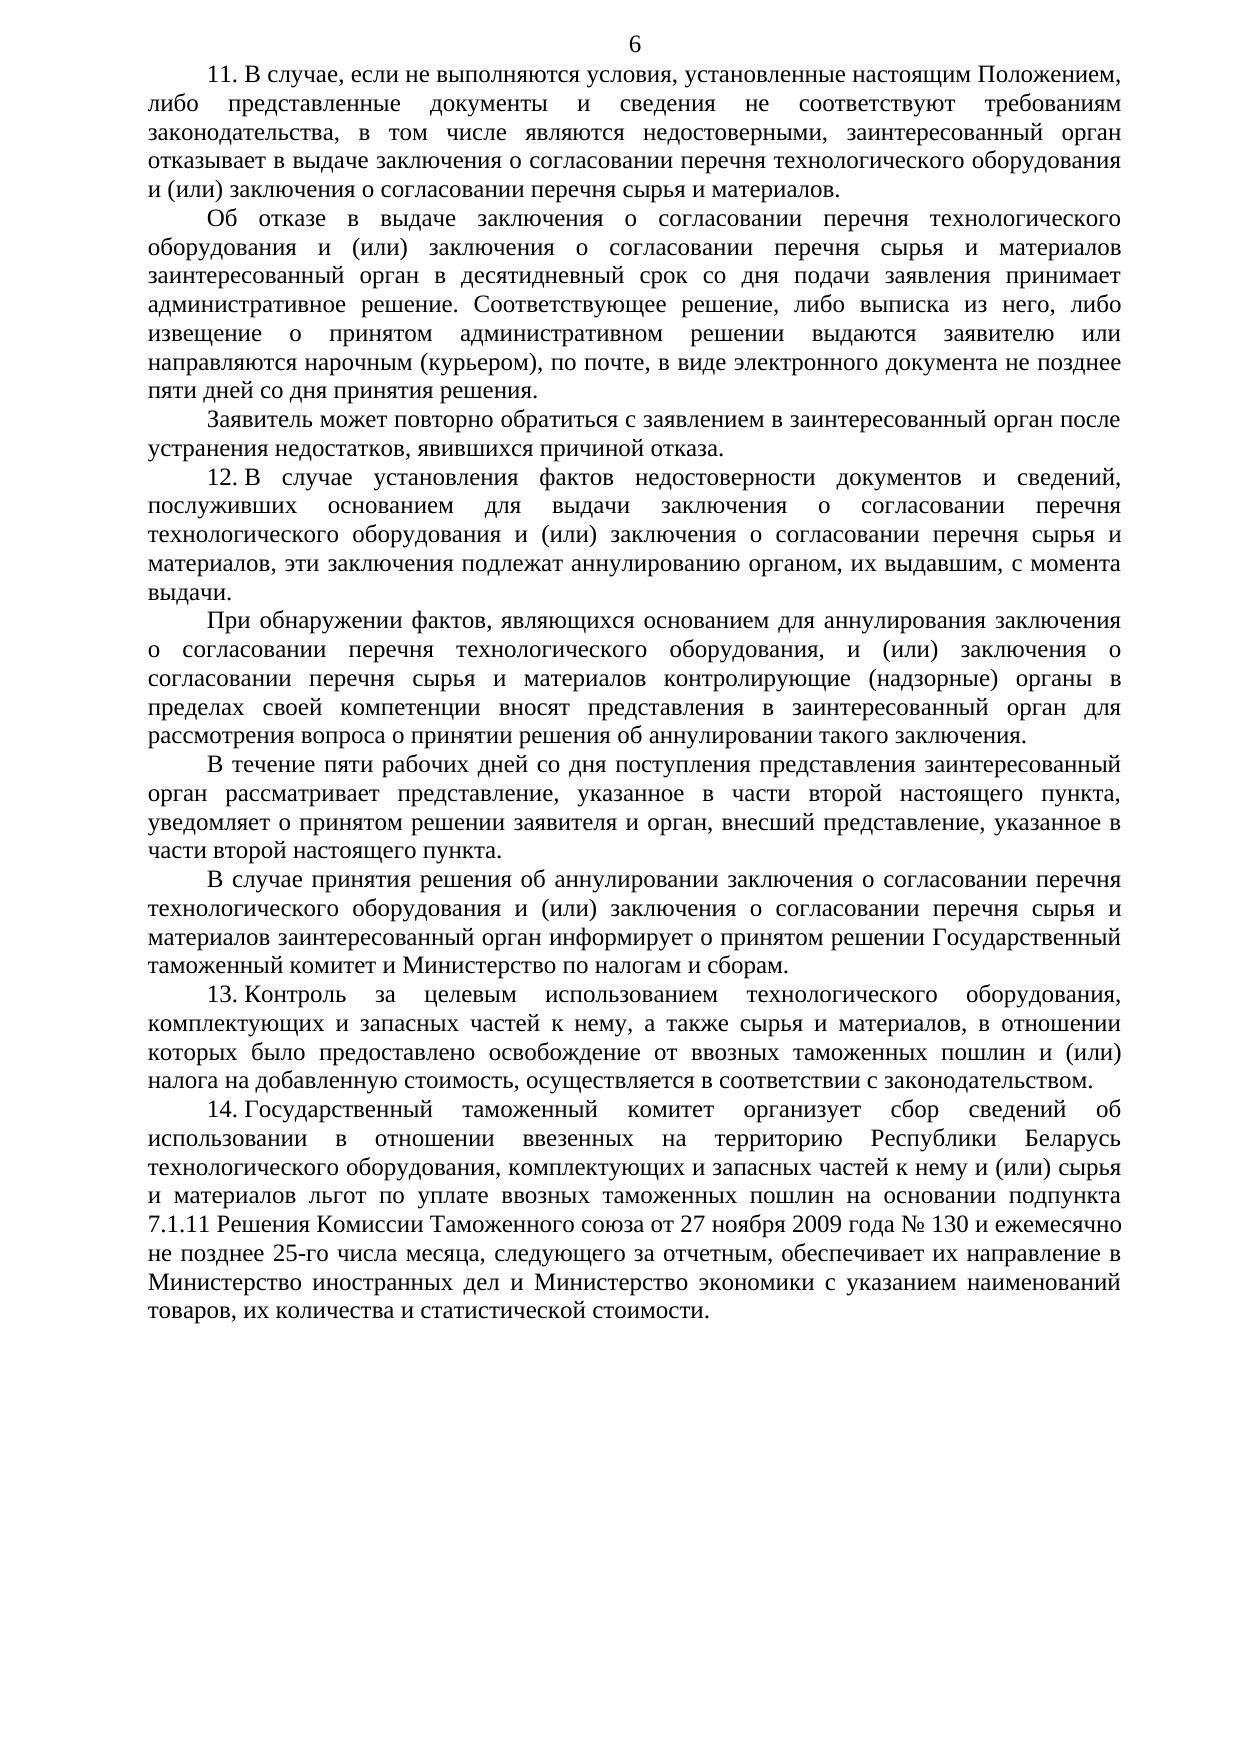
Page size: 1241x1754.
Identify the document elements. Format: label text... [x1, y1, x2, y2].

text При обнаружении фактов, являющихся основанием для аннулирования заключения о согласовании перечня технологического оборудования, и (или) заключения о согласовании перечня сырья и материалов контролирующие (надзорные) органы в пределах своей компетенции вносят представления в заинтересованный орган для рассмотрения вопроса о принятии решения об аннулировании такого заключения. [148, 605, 1122, 749]
text 14. Государственный таможенный комитет организует сбор сведений об использовании в отношении ввезенных на территорию Республики Беларусь технологического оборудования, комплектующих и запасных частей к нему и (или) сырья и материалов льгот по уплате ввозных таможенных пошлин на основании подпункта 7.1.11 Решения Комиссии Таможенного союза от 27 ноября 2009 года № 130 и ежемесячно не позднее 25-го числа месяца, следующего за отчетным, обеспечивает их направление в Министерство иностранных дел и Министерство экономики с указанием наименований товаров, их количества и статистической стоимости. [148, 1094, 1122, 1324]
text В случае принятия решения об аннулировании заключения о согласовании перечня технологического оборудования и (или) заключения о согласовании перечня сырья и материалов заинтересованный орган информирует о принятом решении Государственный таможенный комитет и Министерство по налогам и сборам. [148, 864, 1122, 979]
text 12. В случае установления фактов недостоверности документов и сведений, послуживших основанием для выдачи заключения о согласовании перечня технологического оборудования и (или) заключения о согласовании перечня сырья и материалов, эти заключения подлежат аннулированию органом, их выдавшим, с момента выдачи. [148, 462, 1122, 605]
text 13. Контроль за целевым использованием технологического оборудования, комплектующих и запасных частей к нему, а также сырья и материалов, в отношении которых было предоставлено освобождение от ввозных таможенных пошлин и (или) налога на добавленную стоимость, осуществляется в соответствии с законодательством. [148, 979, 1122, 1094]
text Заявитель может повторно обратиться с заявлением в заинтересованный орган после устранения недостатков, явившихся причиной отказа. [148, 404, 1122, 462]
text В течение пяти рабочих дней со дня поступления представления заинтересованный орган рассматривает представление, указанное в части второй настоящего пункта, уведомляет о принятом решении заявителя и орган, внесший представление, указанное в части второй настоящего пункта. [148, 749, 1122, 864]
text Об отказе в выдаче заключения о согласовании перечня технологического оборудования и (или) заключения о согласовании перечня сырья и материалов заинтересованный орган в десятидневный срок со дня подачи заявления принимает административное решение. Соответствующее решение, либо выписка из него, либо извещение о принятом административном решении выдаются заявителю или направляются нарочным (курьером), по почте, в виде электронного документа не позднее пяти дней со дня принятия решения. [148, 203, 1122, 404]
text 11. В случае, если не выполняются условия, установленные настоящим Положением, либо представленные документы и сведения не соответствуют требованиям законодательства, в том числе являются недостоверными, заинтересованный орган отказывает в выдаче заключения о согласовании перечня технологического оборудования и (или) заключения о согласовании перечня сырья и материалов. [148, 59, 1122, 203]
